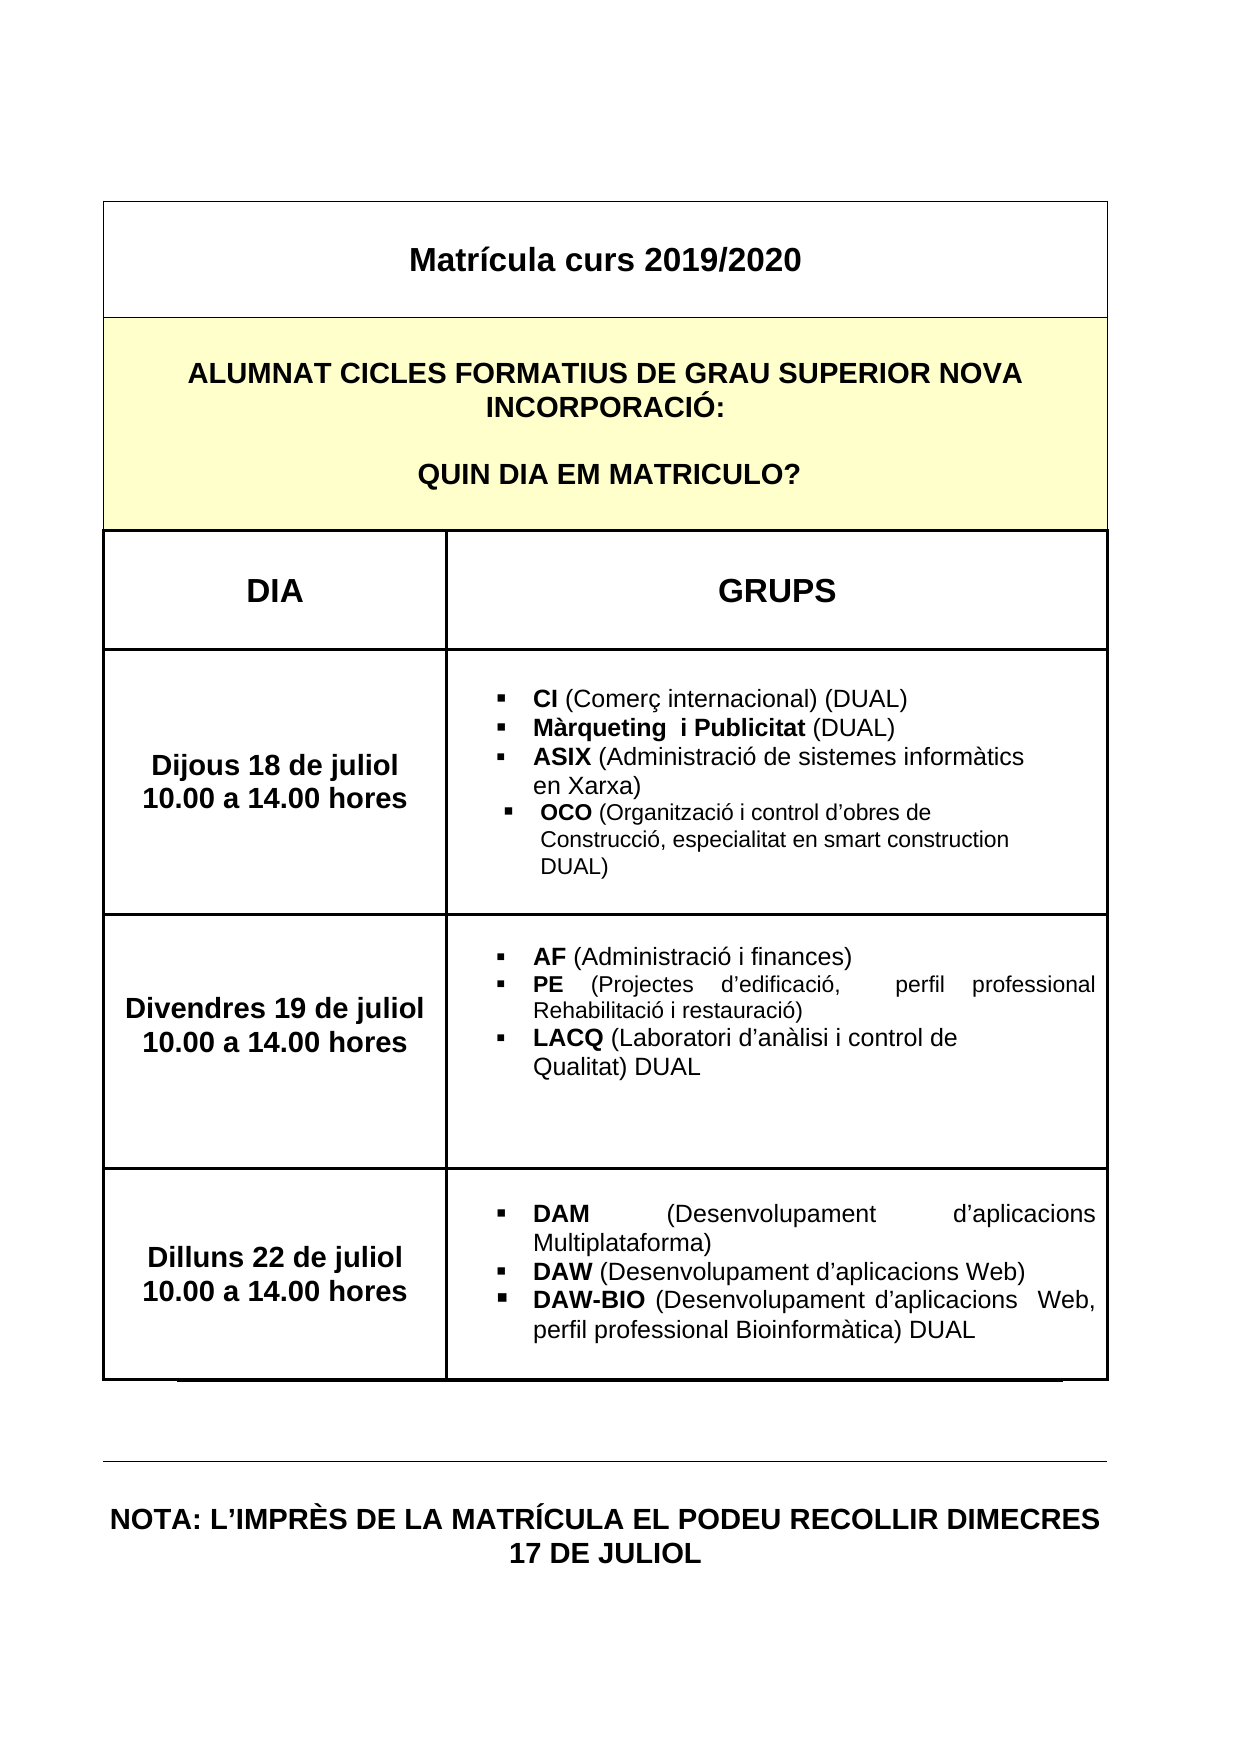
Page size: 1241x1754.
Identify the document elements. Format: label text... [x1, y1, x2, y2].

table_cell Dijous 18 de juliol 10.00 a 14.00 hores [105, 651, 445, 912]
table_cell Dilluns 22 de juliol 10.00 a 14.00 hores [105, 1170, 445, 1378]
table_cell GRUPS [448, 532, 1106, 647]
table_cell ALUMNAT CICLES FORMATIUS DE GRAU SUPERIOR NOVA INCORPORACIÓ: QUIN DIA EM MATRICULO? [104, 318, 1107, 529]
table_cell AF (Administració i finances) PE (Projectes d’edificació, perfil professional Rehabilitació i restauració) LACQ (Laboratori d’anàlisi i control de Qualitat) DUAL [448, 916, 1106, 1167]
table_header Matrícula curs 2019/2020 [104, 202, 1107, 317]
table_cell DIA [105, 532, 445, 647]
table_cell Divendres 19 de juliol 10.00 a 14.00 hores [105, 916, 445, 1167]
text NOTA: L’IMPRÈS DE LA MATRÍCULA EL PODEU RECOLLIR DIMECRES 17 DE JULIOL [103, 1499, 1107, 1569]
table_cell DAM (Desenvolupament d’aplicacions Multiplataforma) DAW (Desenvolupament d’aplicacions Web) DAW-BIO (Desenvolupament d’aplicacions Web, perfil professional Bioinformàtica) DUAL [448, 1170, 1106, 1378]
table_cell CI (Comerç internacional) (DUAL) Màrqueting i Publicitat (DUAL) ASIX (Administració de sistemes informàtics en Xarxa) OCO (Organització i control d’obres de Construcció, especialitat en smart construction DUAL) [448, 651, 1106, 912]
